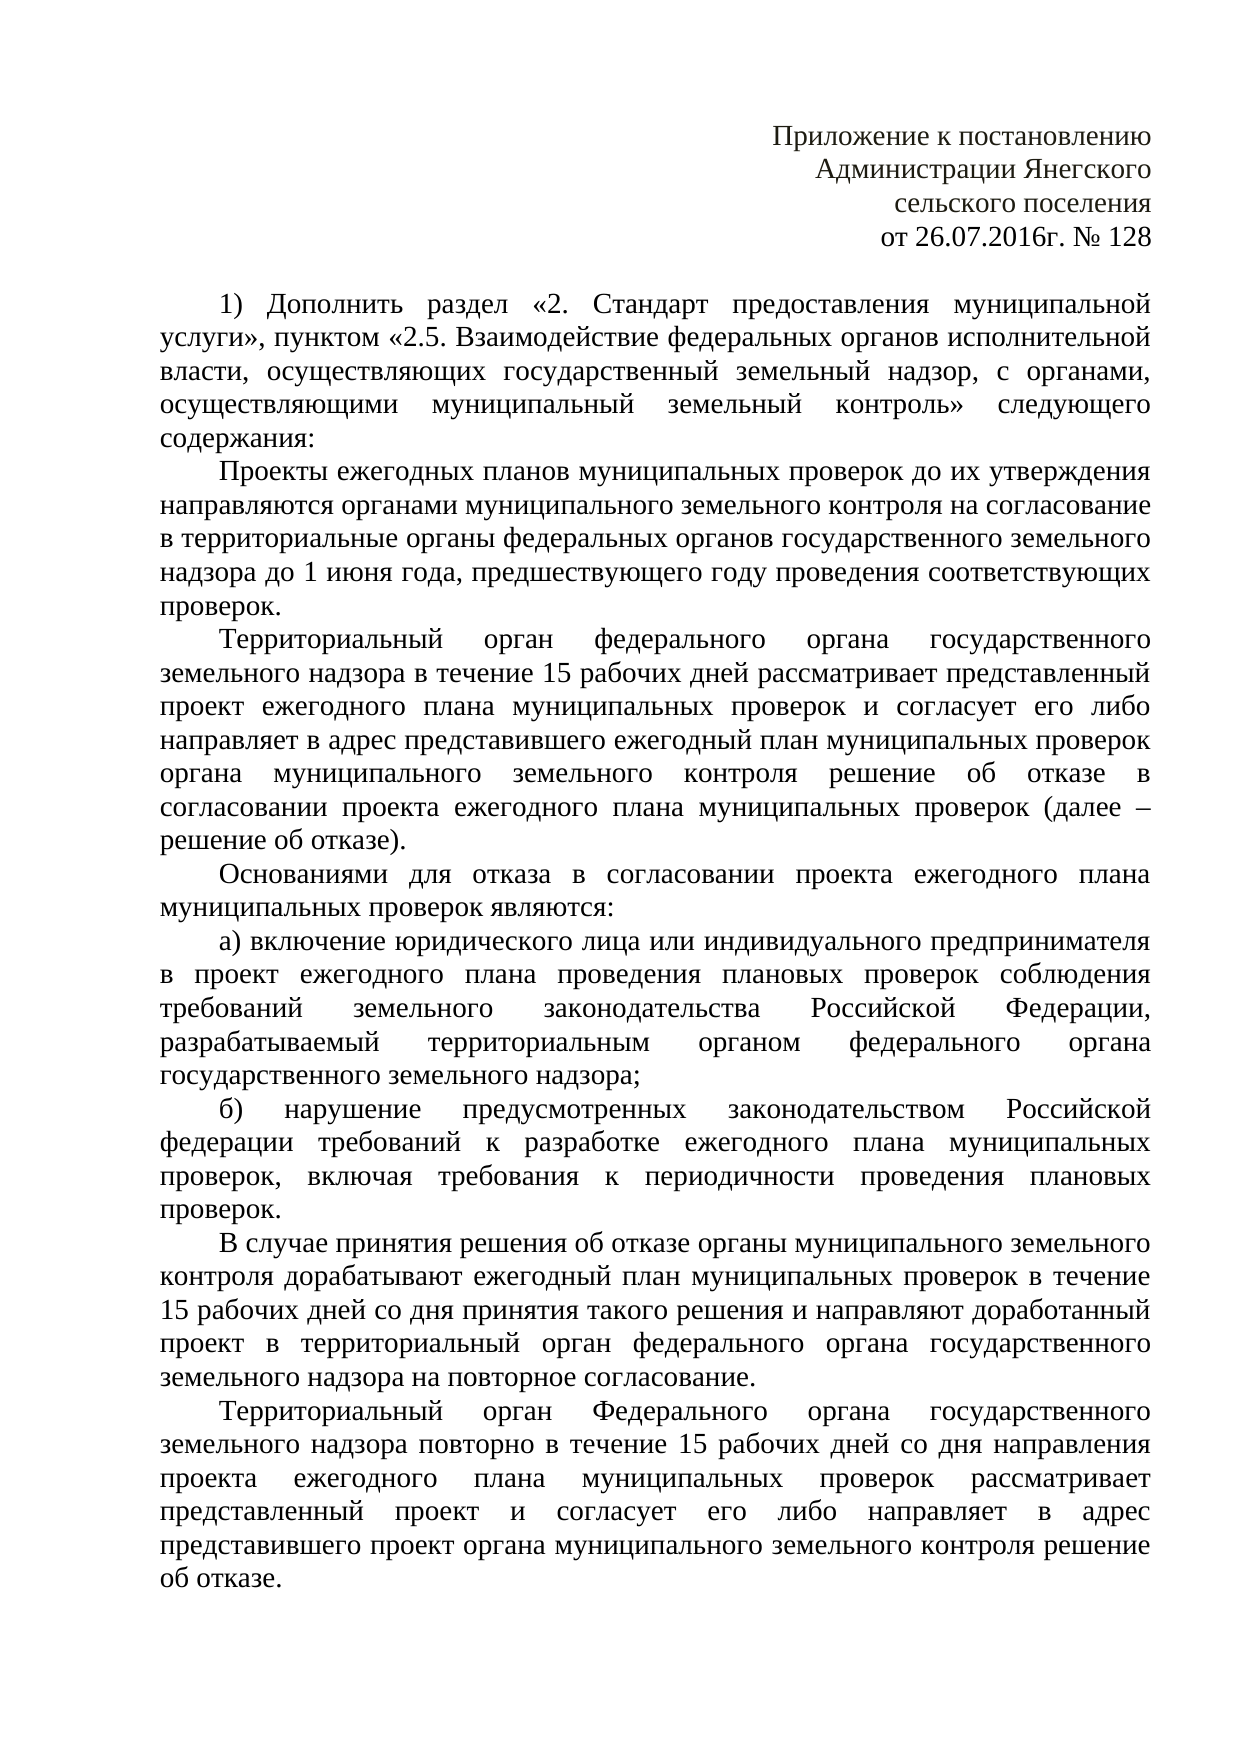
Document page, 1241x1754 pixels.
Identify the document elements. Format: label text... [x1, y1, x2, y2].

text а) включение юридического лица или индивидуального предпринимателя в проект ежегодного плана проведения плановых проверок соблюдения требований земельного законодательства Российской Федерации, разрабатываемый территориальным органом федерального органа государственного земельного надзора; [159, 923, 1152, 1091]
text Администрации Янегского [159, 152, 1152, 185]
text сельского поселения [159, 185, 1152, 219]
text Основаниями для отказа в согласовании проекта ежегодного плана муниципальных проверок являются: [159, 856, 1152, 923]
text Территориальный орган федерального органа государственного земельного надзора в течение 15 рабочих дней рассматривает представленный проект ежегодного плана муниципальных проверок и согласует его либо направляет в адрес представившего ежегодный план муниципальных проверок органа муниципального земельного контроля решение об отказе в согласовании проекта ежегодного плана муниципальных проверок (далее – решение об отказе). [159, 621, 1152, 856]
text В случае принятия решения об отказе органы муниципального земельного контроля дорабатывают ежегодный план муниципальных проверок в течение 15 рабочих дней со дня принятия такого решения и направляют доработанный проект в территориальный орган федерального органа государственного земельного надзора на повторное согласование. [159, 1225, 1152, 1393]
text от 26.07.2016г. № 128 [159, 219, 1152, 252]
text б) нарушение предусмотренных законодательством Российской федерации требований к разработке ежегодного плана муниципальных проверок, включая требования к периодичности проведения плановых проверок. [159, 1091, 1152, 1225]
text 1) Дополнить раздел «2. Стандарт предоставления муниципальной услуги», пунктом «2.5. Взаимодействие федеральных органов исполнительной власти, осуществляющих государственный земельный надзор, с органами, осуществляющими муниципальный земельный контроль» следующего содержания: [159, 286, 1152, 453]
text Приложение к постановлению [159, 118, 1152, 152]
text Территориальный орган Федерального органа государственного земельного надзора повторно в течение 15 рабочих дней со дня направления проекта ежегодного плана муниципальных проверок рассматривает представленный проект и согласует его либо направляет в адрес представившего проект органа муниципального земельного контроля решение об отказе. [159, 1393, 1152, 1594]
text Проекты ежегодных планов муниципальных проверок до их утверждения направляются органами муниципального земельного контроля на согласование в территориальные органы федеральных органов государственного земельного надзора до 1 июня года, предшествующего году проведения соответствующих проверок. [159, 453, 1152, 621]
